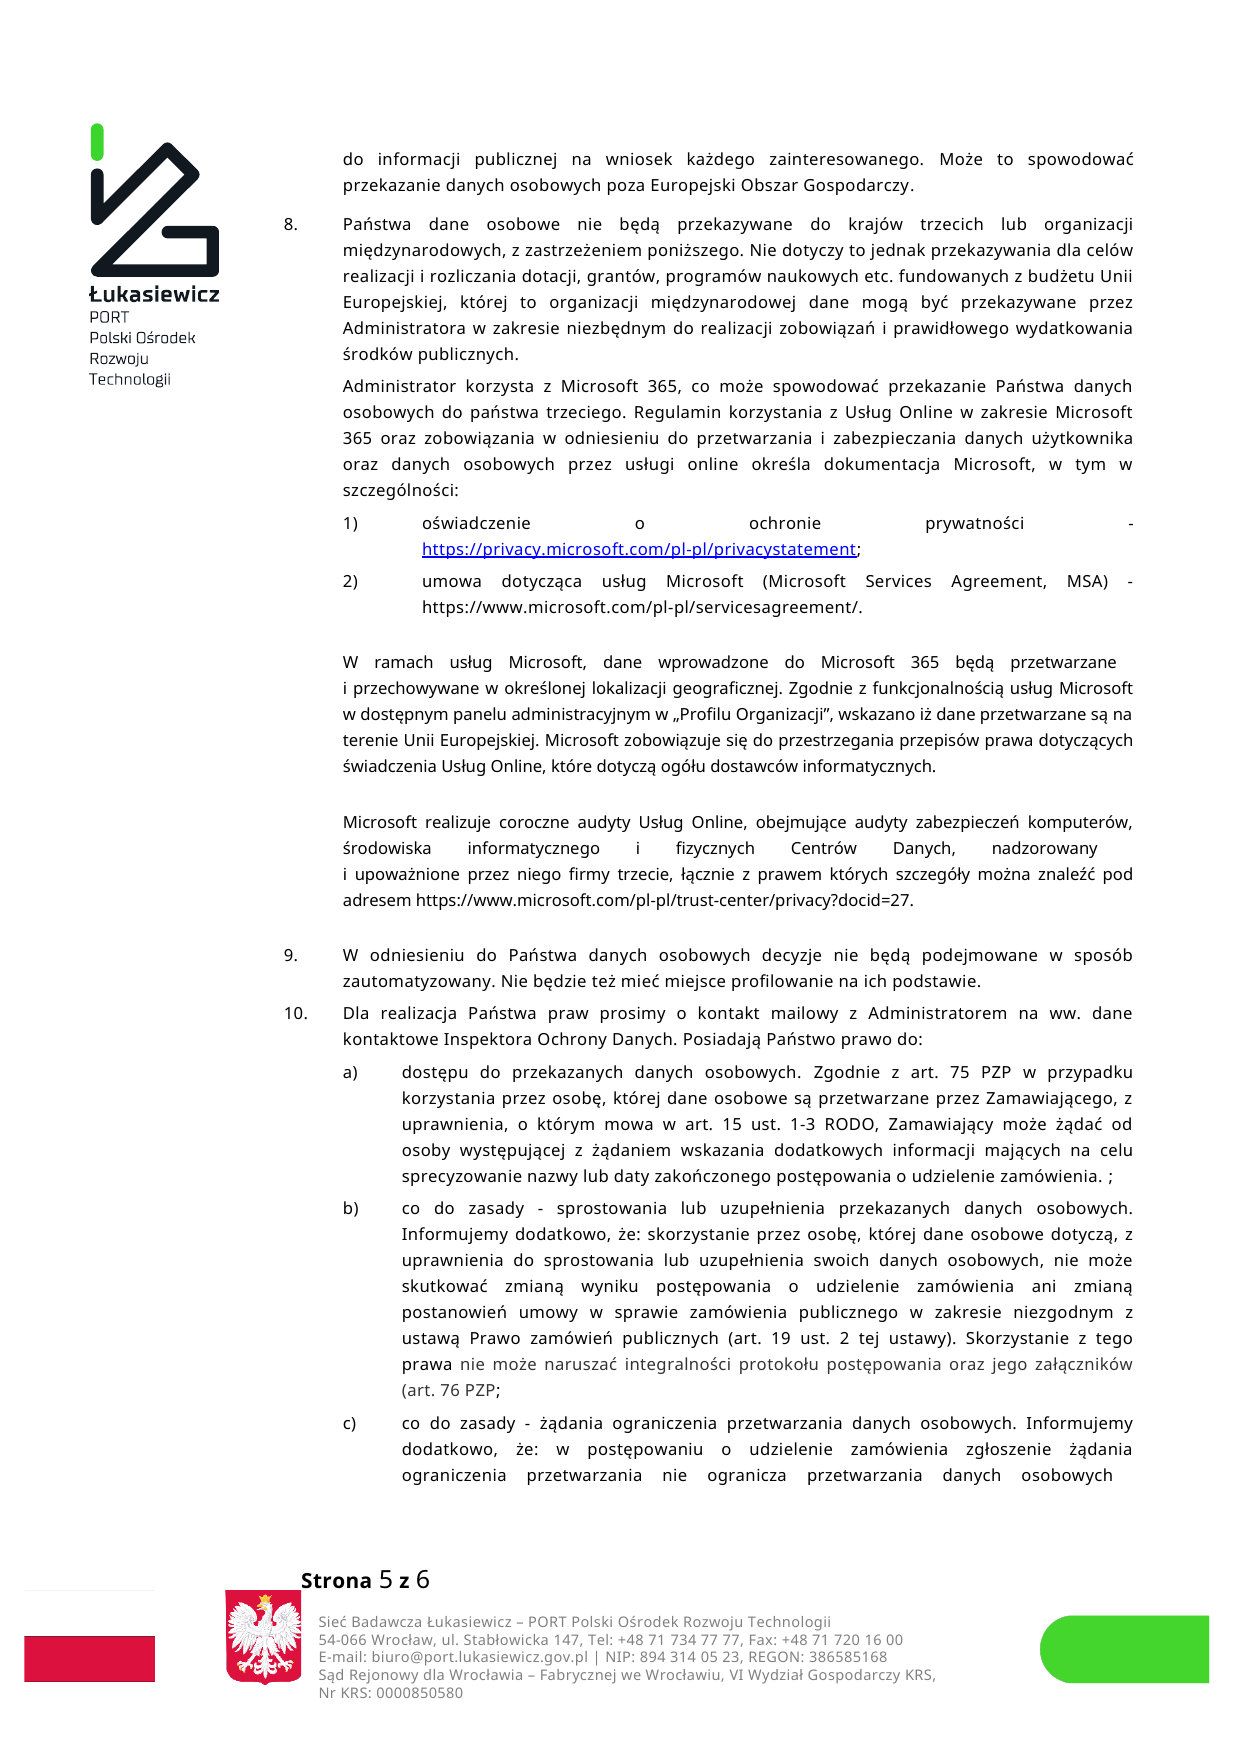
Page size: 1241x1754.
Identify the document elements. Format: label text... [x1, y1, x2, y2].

text Administrator korzysta z Microsoft 365, co może spowodować przekazanie Państwa danych osobowych do państwa trzeciego. Regulamin korzystania z Usług Online w zakresie Microsoft 365 oraz zobowiązania w odniesieniu do przetwarzania i zabezpieczania danych użytkownika oraz danych osobowych przez usługi online określa dokumentacja Microsoft, w tym w szczególności: [343, 375, 1134, 502]
list umowa dotycząca usług Microsoft (Microsoft Services Agreement, MSA) - https://www.microsoft.com/pl-pl/servicesagreement/. [343, 569, 1134, 618]
list co do zasady - sprostowania lub uzupełnienia przekazanych danych osobowych. Informujemy dodatkowo, że: skorzystanie przez osobę, której dane osobowe dotyczą, z uprawnienia do sprostowania lub uzupełnienia swoich danych osobowych, nie może skutkować zmianą wyniku postępowania o udzielenie zamówienia ani zmianą postanowień umowy w sprawie zamówienia publicznego w zakresie niezgodnym z ustawą Prawo zamówień publicznych (art. 19 ust. 2 tej ustawy). Skorzystanie z tego prawa nie może naruszać integralności protokołu postępowania oraz jego załączników (art. 76 PZP; [343, 1197, 1134, 1402]
list Dla realizacja Państwa praw prosimy o kontakt mailowy z Administratorem na ww. dane kontaktowe Inspektora Ochrony Danych. Posiadają Państwo prawo do: [283, 1002, 1134, 1051]
text Microsoft realizuje coroczne audyty Usług Online, obejmujące audyty zabezpieczeń komputerów, środowiska informatycznego i fizycznych Centrów Danych, nadzorowany i upoważnione przez niego firmy trzecie, łącznie z prawem których szczegóły można znaleźć pod adresem https://www.microsoft.com/pl-pl/trust-center/privacy?docid=27. [343, 810, 1134, 911]
list dostępu do przekazanych danych osobowych. Zgodnie z art. 75 PZP w przypadku korzystania przez osobę, której dane osobowe są przetwarzane przez Zamawiającego, z uprawnienia, o którym mowa w art. 15 ust. 1-3 RODO, Zamawiający może żądać od osoby występującej z żądaniem wskazania dodatkowych informacji mających na celu sprecyzowanie nazwy lub daty zakończonego postępowania o udzielenie zamówienia. ; [343, 1060, 1134, 1187]
list oświadczenie o ochronie prywatności - https://privacy.microsoft.com/pl-pl/privacystatement; [343, 511, 1134, 560]
picture [22, 1590, 301, 1685]
text W ramach usług Microsoft, dane wprowadzone do Microsoft 365 będą przetwarzane i przechowywane w określonej lokalizacji geograficznej. Zgodnie z funkcjonalnością usług Microsoft w dostępnym panelu administracyjnym w „Profilu Organizacji”, wskazano iż dane przetwarzane są na terenie Unii Europejskiej. Microsoft zobowiązuje się do przestrzegania przepisów prawa dotyczących świadczenia Usług Online, które dotyczą ogółu dostawców informatycznych. [343, 651, 1134, 778]
list W odniesieniu do Państwa danych osobowych decyzje nie będą podejmowane w sposób zautomatyzowany. Nie będzie też mieć miejsce profilowanie na ich podstawie. [283, 943, 1134, 992]
list Państwa dane osobowe nie będą przekazywane do krajów trzecich lub organizacji międzynarodowych, z zastrzeżeniem poniższego. Nie dotyczy to jednak przekazywania dla celów realizacji i rozliczania dotacji, grantów, programów naukowych etc. fundowanych z budżetu Unii Europejskiej, której to organizacji międzynarodowej dane mogą być przekazywane przez Administratora w zakresie niezbędnym do realizacji zobowiązań i prawidłowego wydatkowania środków publicznych. [283, 212, 1134, 365]
picture [1036, 1611, 1239, 1752]
